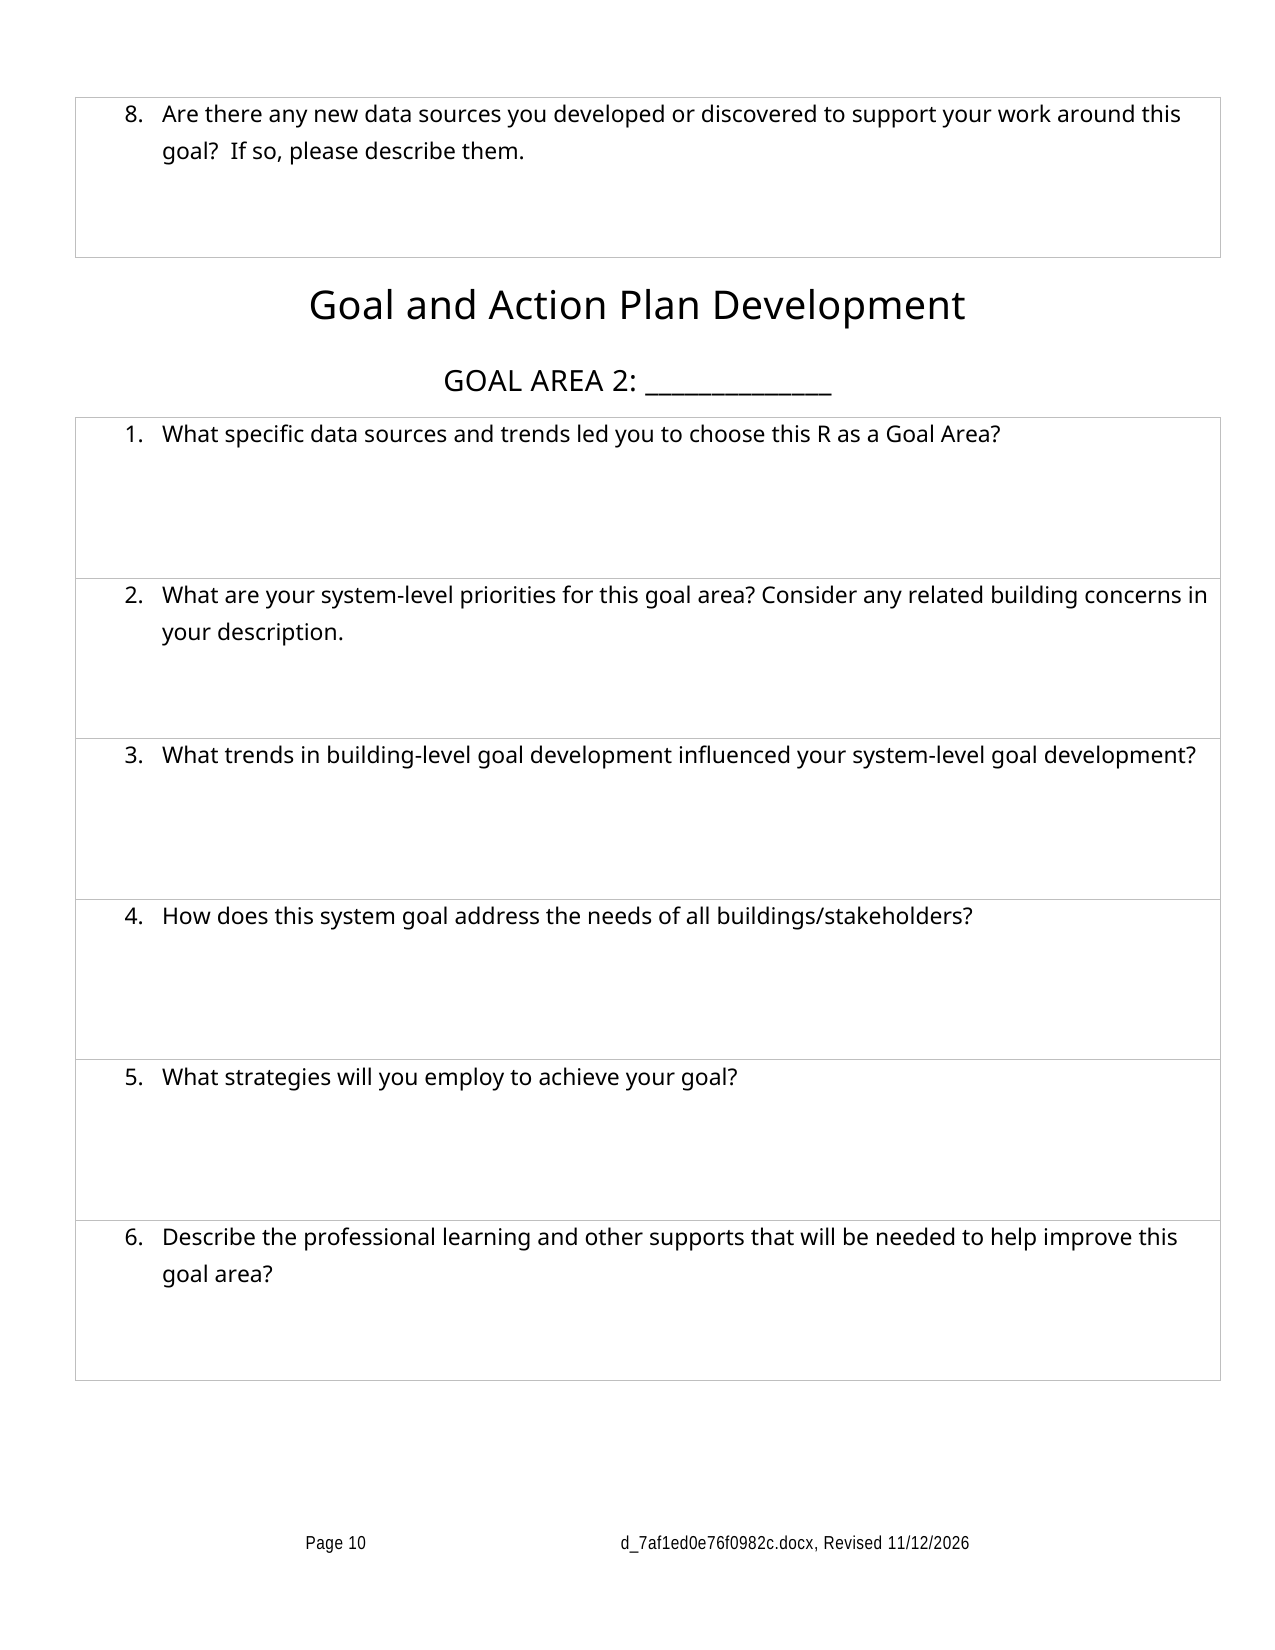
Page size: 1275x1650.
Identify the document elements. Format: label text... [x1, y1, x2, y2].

table_cell Are there any new data sources you developed or discovered to support your work around this goal? If so, please describe them. [76, 98, 1220, 257]
table_cell How does this system goal address the needs of all buildings/stakeholders? [76, 900, 1220, 1059]
text Goal and Action Plan Development [75, 277, 1200, 331]
table_cell What trends in building-level goal development influenced your system-level goal development? [76, 739, 1220, 899]
table_header What specific data sources and trends led you to choose this R as a Goal Area? [76, 418, 1220, 578]
table_cell What are your system-level priorities for this goal area? Consider any related building concerns in your description. [76, 579, 1220, 738]
text GOAL AREA 2: ______________ [75, 360, 1200, 400]
table_cell Describe the professional learning and other supports that will be needed to help improve this goal area? [76, 1221, 1220, 1380]
table_cell What strategies will you employ to achieve your goal? [76, 1060, 1220, 1220]
